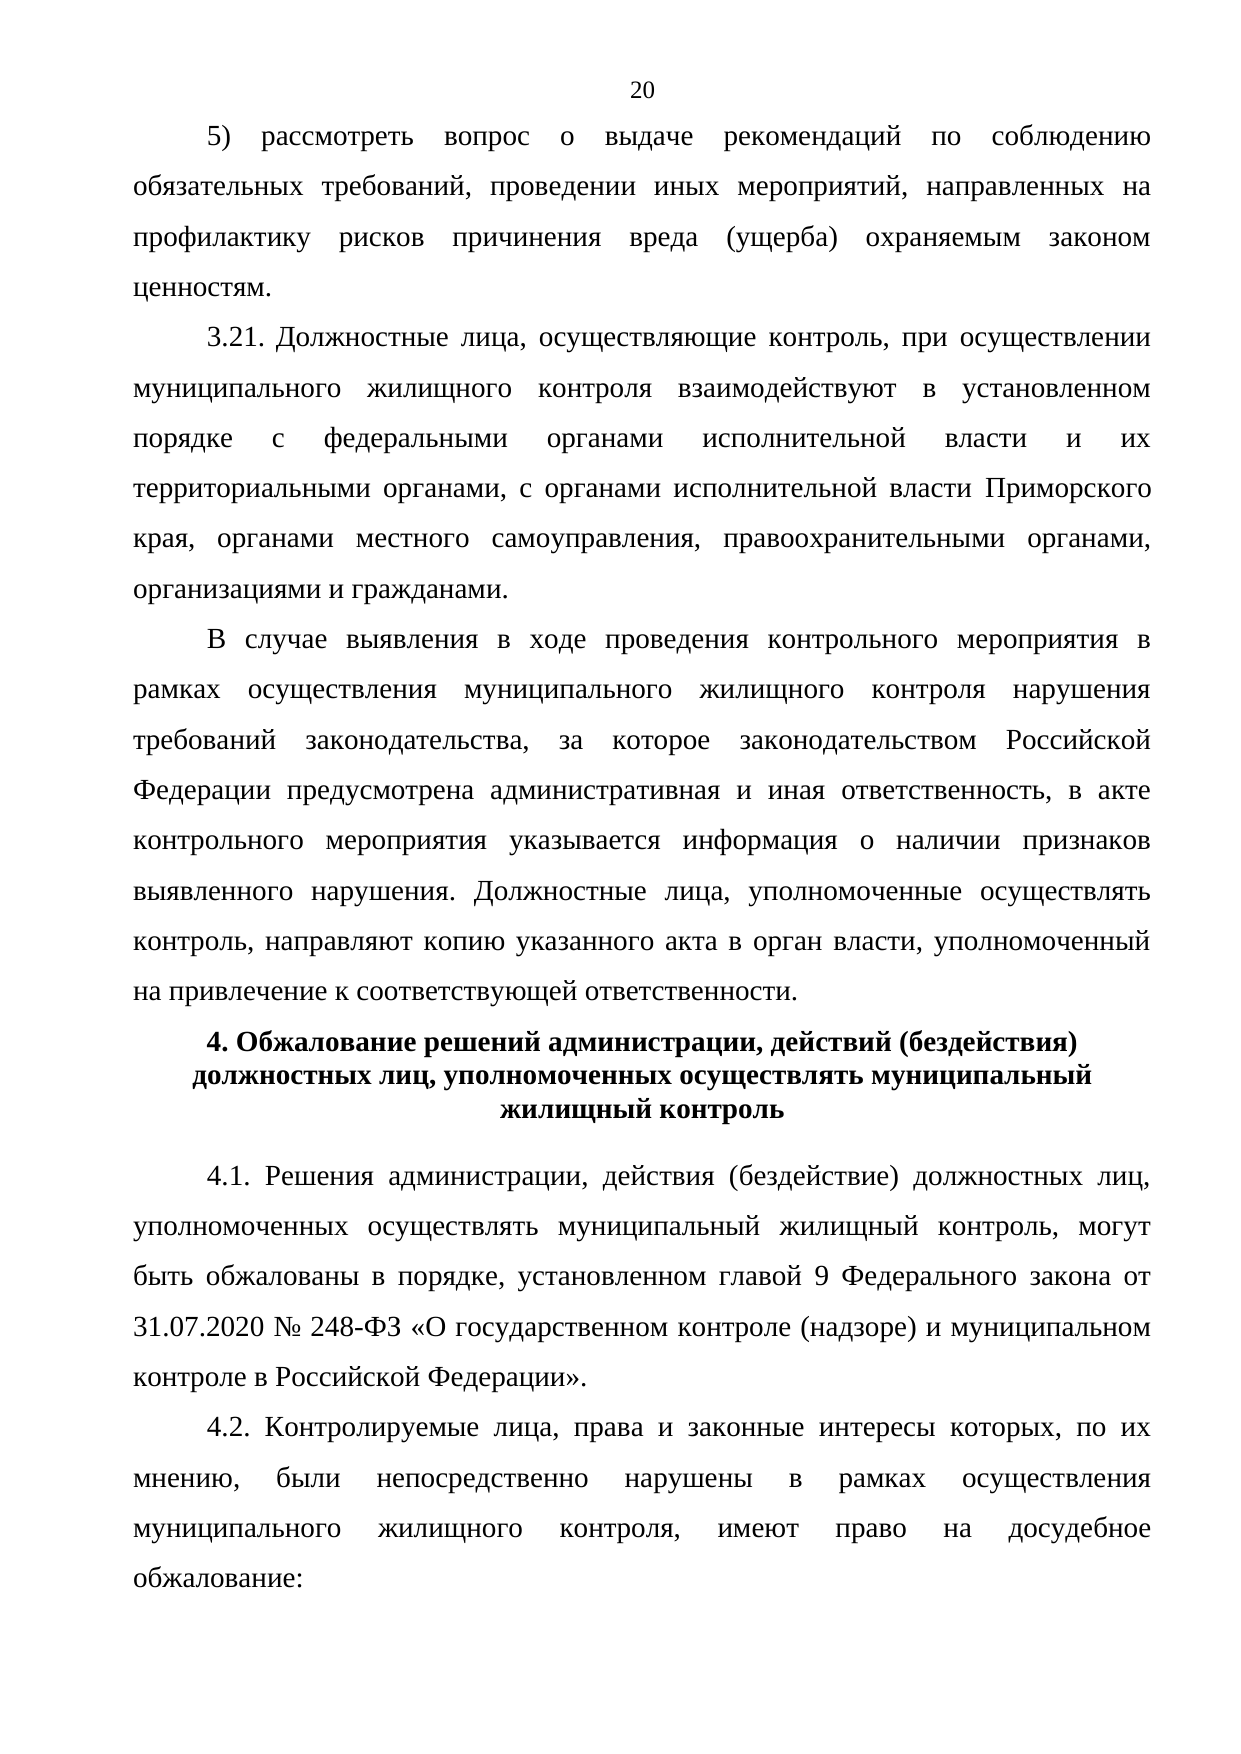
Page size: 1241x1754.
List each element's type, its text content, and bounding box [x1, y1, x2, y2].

text 4. Обжалование решений администрации, действий (бездействия) должностных лиц, уполномоченных осуществлять муниципальный жилищный контроль [133, 1024, 1152, 1124]
text 3.21. Должностные лица, осуществляющие контроль, при осуществлении муниципального жилищного контроля взаимодействуют в установленном порядке с федеральными органами исполнительной власти и их территориальными органами, с органами исполнительной власти Приморского края, органами местного самоуправления, правоохранительными органами, организациями и гражданами. [133, 319, 1152, 604]
text В случае выявления в ходе проведения контрольного мероприятия в рамках осуществления муниципального жилищного контроля нарушения требований законодательства, за которое законодательством Российской Федерации предусмотрена административная и иная ответственность, в акте контрольного мероприятия указывается информация о наличии признаков выявленного нарушения. Должностные лица, уполномоченные осуществлять контроль, направляют копию указанного акта в орган власти, уполномоченный на привлечение к соответствующей ответственности. [133, 621, 1152, 1007]
text 5) рассмотреть вопрос о выдаче рекомендаций по соблюдению обязательных требований, проведении иных мероприятий, направленных на профилактику рисков причинения вреда (ущерба) охраняемым законом ценностям. [133, 118, 1152, 303]
text 4.1. Решения администрации, действия (бездействие) должностных лиц, уполномоченных осуществлять муниципальный жилищный контроль, могут быть обжалованы в порядке, установленном главой 9 Федерального закона от 31.07.2020 № 248-ФЗ «О государственном контроле (надзоре) и муниципальном контроле в Российской Федерации». [133, 1158, 1152, 1393]
text 4.2. Контролируемые лица, права и законные интересы которых, по их мнению, были непосредственно нарушены в рамках осуществления муниципального жилищного контроля, имеют право на досудебное обжалование: [133, 1409, 1152, 1594]
